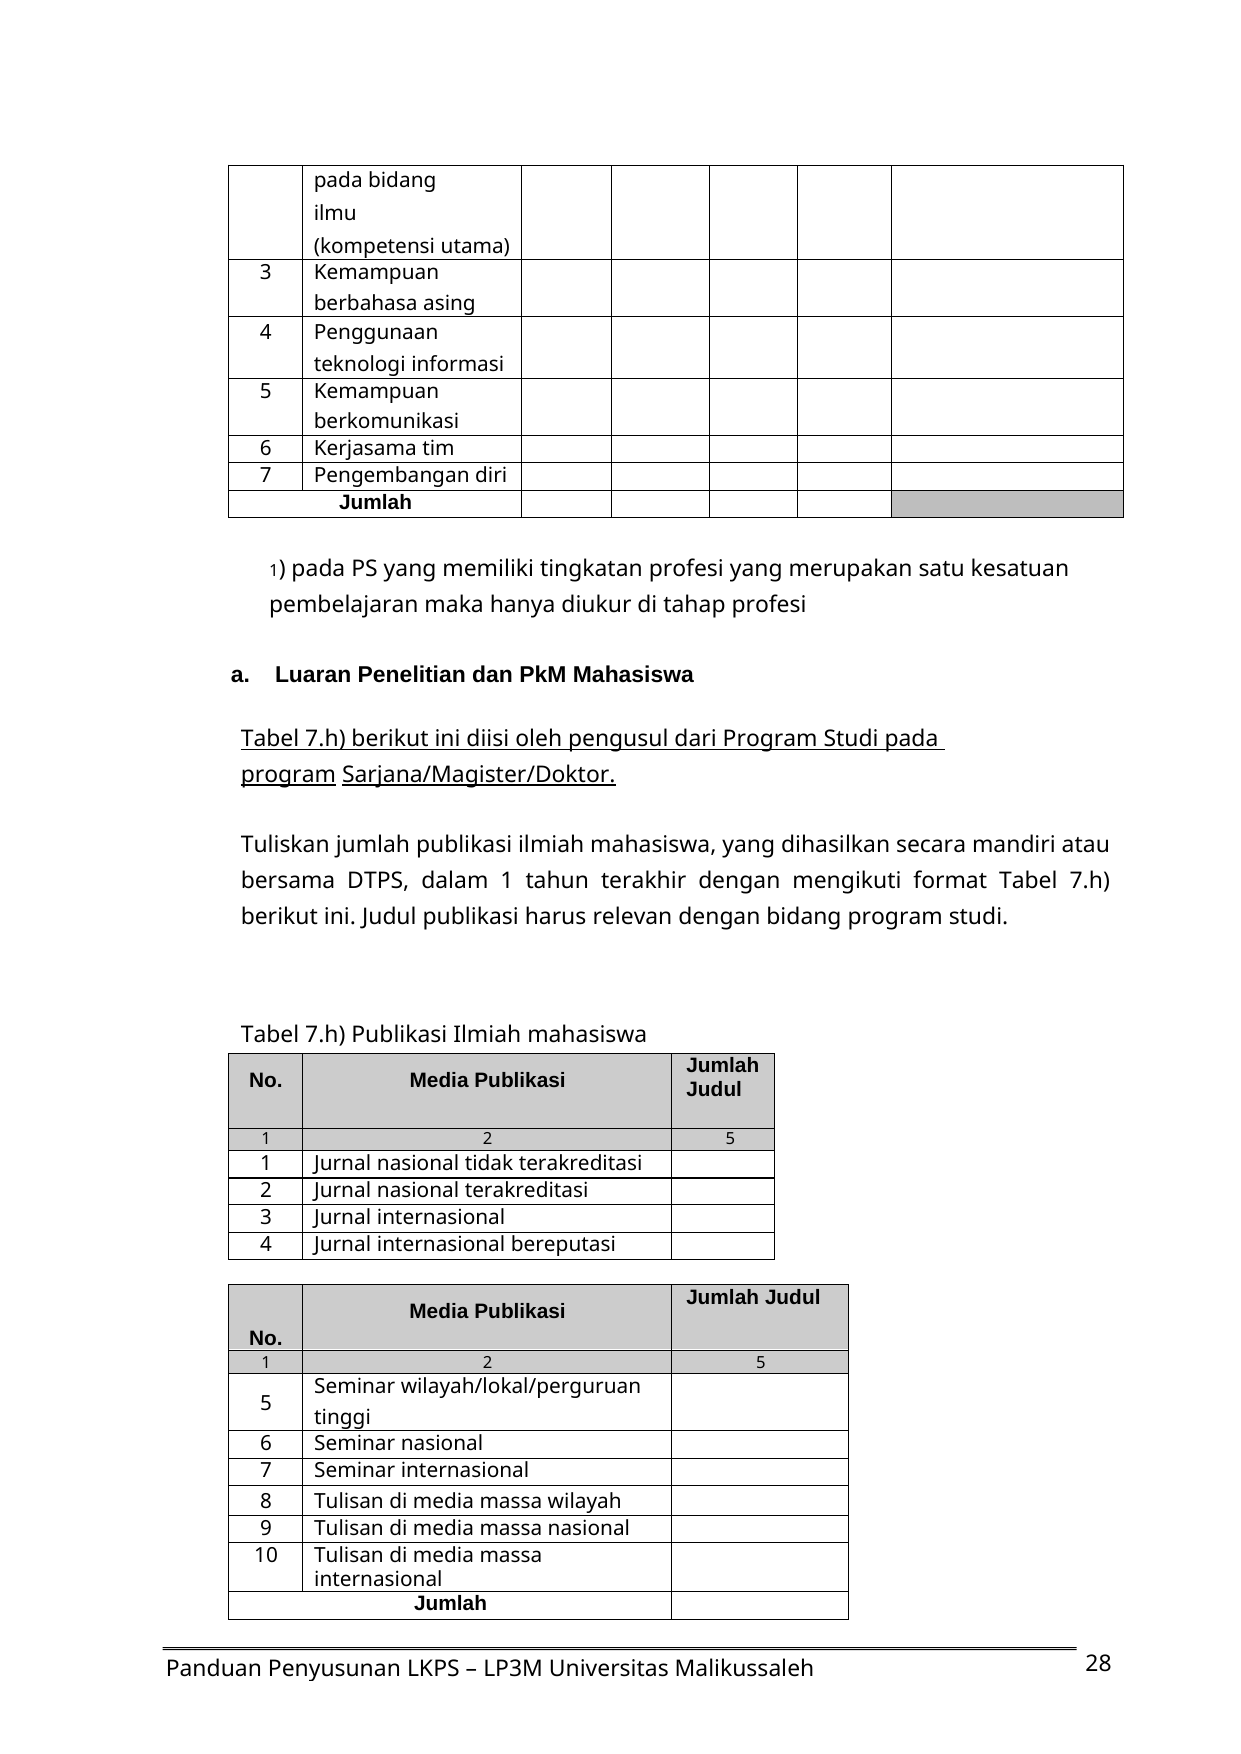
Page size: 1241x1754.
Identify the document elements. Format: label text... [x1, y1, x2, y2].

table_cell Pengembangan diri [303, 463, 521, 489]
table_cell [522, 463, 611, 489]
table_cell 7 [229, 1459, 302, 1485]
table_cell Kemampuan berbahasa asing [303, 260, 521, 316]
table_cell [710, 317, 797, 378]
table_cell 4 [229, 1233, 302, 1259]
table_cell [522, 166, 611, 259]
table_cell [798, 379, 891, 435]
table_cell Kemampuan berkomunikasi [303, 379, 521, 435]
table_cell Seminar nasional [303, 1431, 671, 1458]
table_cell 6 [229, 436, 302, 462]
table_header Jumlah Judul [672, 1285, 848, 1349]
table_cell [798, 436, 891, 462]
table_cell 3 [229, 260, 302, 316]
table_cell Kerjasama tim [303, 436, 521, 462]
table_cell 5 [672, 1351, 848, 1373]
table_cell Tulisan di media massa internasional [303, 1543, 671, 1591]
table_cell Seminar wilayah/lokal/perguruan tinggi [303, 1374, 671, 1430]
table_cell [612, 260, 709, 316]
table_cell [612, 491, 709, 517]
table_cell [522, 491, 611, 517]
table_cell Penggunaan teknologi informasi [303, 317, 521, 378]
table_cell [710, 491, 797, 517]
table_cell [892, 379, 1123, 435]
table_cell Tulisan di media massa wilayah [303, 1486, 671, 1515]
table_cell [892, 463, 1123, 489]
table_cell 4 [229, 317, 302, 378]
table_cell 5 [672, 1129, 774, 1150]
table_cell [798, 166, 891, 259]
table_cell [892, 436, 1123, 462]
table_cell [672, 1179, 774, 1204]
table_cell [798, 463, 891, 489]
table_cell [892, 317, 1123, 378]
table_cell [672, 1205, 774, 1232]
text Tabel 7.h) Publikasi Ilmiah mahasiswa [241, 1018, 1184, 1049]
table_cell 7 [229, 463, 302, 489]
table_header Media Publikasi [303, 1285, 671, 1349]
table_cell [672, 1486, 848, 1515]
table_cell 5 [229, 1374, 302, 1430]
table_cell 2 [303, 1129, 671, 1150]
table_cell [612, 436, 709, 462]
table_cell [798, 491, 891, 517]
table_cell [892, 491, 1123, 517]
table_cell Jurnal internasional [303, 1205, 671, 1232]
table_cell 2 [229, 166, 302, 259]
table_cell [303, 166, 521, 259]
table_cell 5 [229, 379, 302, 435]
table_cell [892, 166, 1123, 259]
table_cell Tulisan di media massa nasional [303, 1516, 671, 1542]
table_cell [672, 1592, 848, 1618]
table_cell [672, 1374, 848, 1430]
table_cell [612, 463, 709, 489]
text Tuliskan jumlah publikasi ilmiah mahasiswa, yang dihasilkan secara mandiri atau bersama DTPS, dalam 1 tahun terakhir dengan mengikuti format Tabel 7.h) berikut ini. Judul publikasi harus relevan dengan bidang program studi. [241, 828, 1111, 931]
table_cell [710, 260, 797, 316]
table_header No. [229, 1054, 302, 1128]
table_cell 8 [229, 1486, 302, 1515]
table_cell [672, 1233, 774, 1259]
table_cell [892, 260, 1123, 316]
table_cell 10 [229, 1543, 302, 1591]
table_cell [522, 436, 611, 462]
text Tabel 7.h) berikut ini diisi oleh pengusul dari Program Studi pada program Sarjana/Magister/Doktor. [241, 722, 1004, 789]
table_header No. [229, 1285, 302, 1349]
table_cell 1 [229, 1151, 302, 1177]
table_cell Jurnal nasional terakreditasi [303, 1179, 671, 1204]
table_cell 9 [229, 1516, 302, 1542]
table_cell [522, 317, 611, 378]
text 1) pada PS yang memiliki tingkatan profesi yang merupakan satu kesatuan pembelajaran maka hanya diukur di tahap profesi [239, 552, 1145, 619]
table_cell 1 [229, 1351, 302, 1373]
table_cell [612, 379, 709, 435]
table_cell [612, 317, 709, 378]
table_cell [710, 463, 797, 489]
table_cell Seminar internasional [303, 1459, 671, 1485]
table_cell [522, 260, 611, 316]
table_cell [672, 1431, 848, 1458]
subtitle Luaran Penelitian dan PkM Mahasiswa [231, 661, 1184, 688]
table_header Jumlah Judul [672, 1054, 774, 1128]
table_cell [710, 436, 797, 462]
table_cell Jumlah [229, 491, 521, 517]
table_cell Jumlah [229, 1592, 671, 1618]
table_header Media Publikasi [303, 1054, 671, 1128]
table_cell Jurnal nasional tidak terakreditasi [303, 1151, 671, 1177]
table_cell [672, 1516, 848, 1542]
table_cell [798, 260, 891, 316]
table_cell 3 [229, 1205, 302, 1232]
table_cell 2 [303, 1351, 671, 1373]
table_cell [710, 379, 797, 435]
table_cell [612, 166, 709, 259]
table_cell [672, 1151, 774, 1177]
table_cell [798, 317, 891, 378]
table_cell 6 [229, 1431, 302, 1458]
table_cell Jurnal internasional bereputasi [303, 1233, 671, 1259]
table_cell [522, 379, 611, 435]
table_cell [672, 1543, 848, 1591]
table_cell [672, 1459, 848, 1485]
table_cell 1 [229, 1129, 302, 1150]
table_cell 2 [229, 1179, 302, 1204]
table_cell [710, 166, 797, 259]
